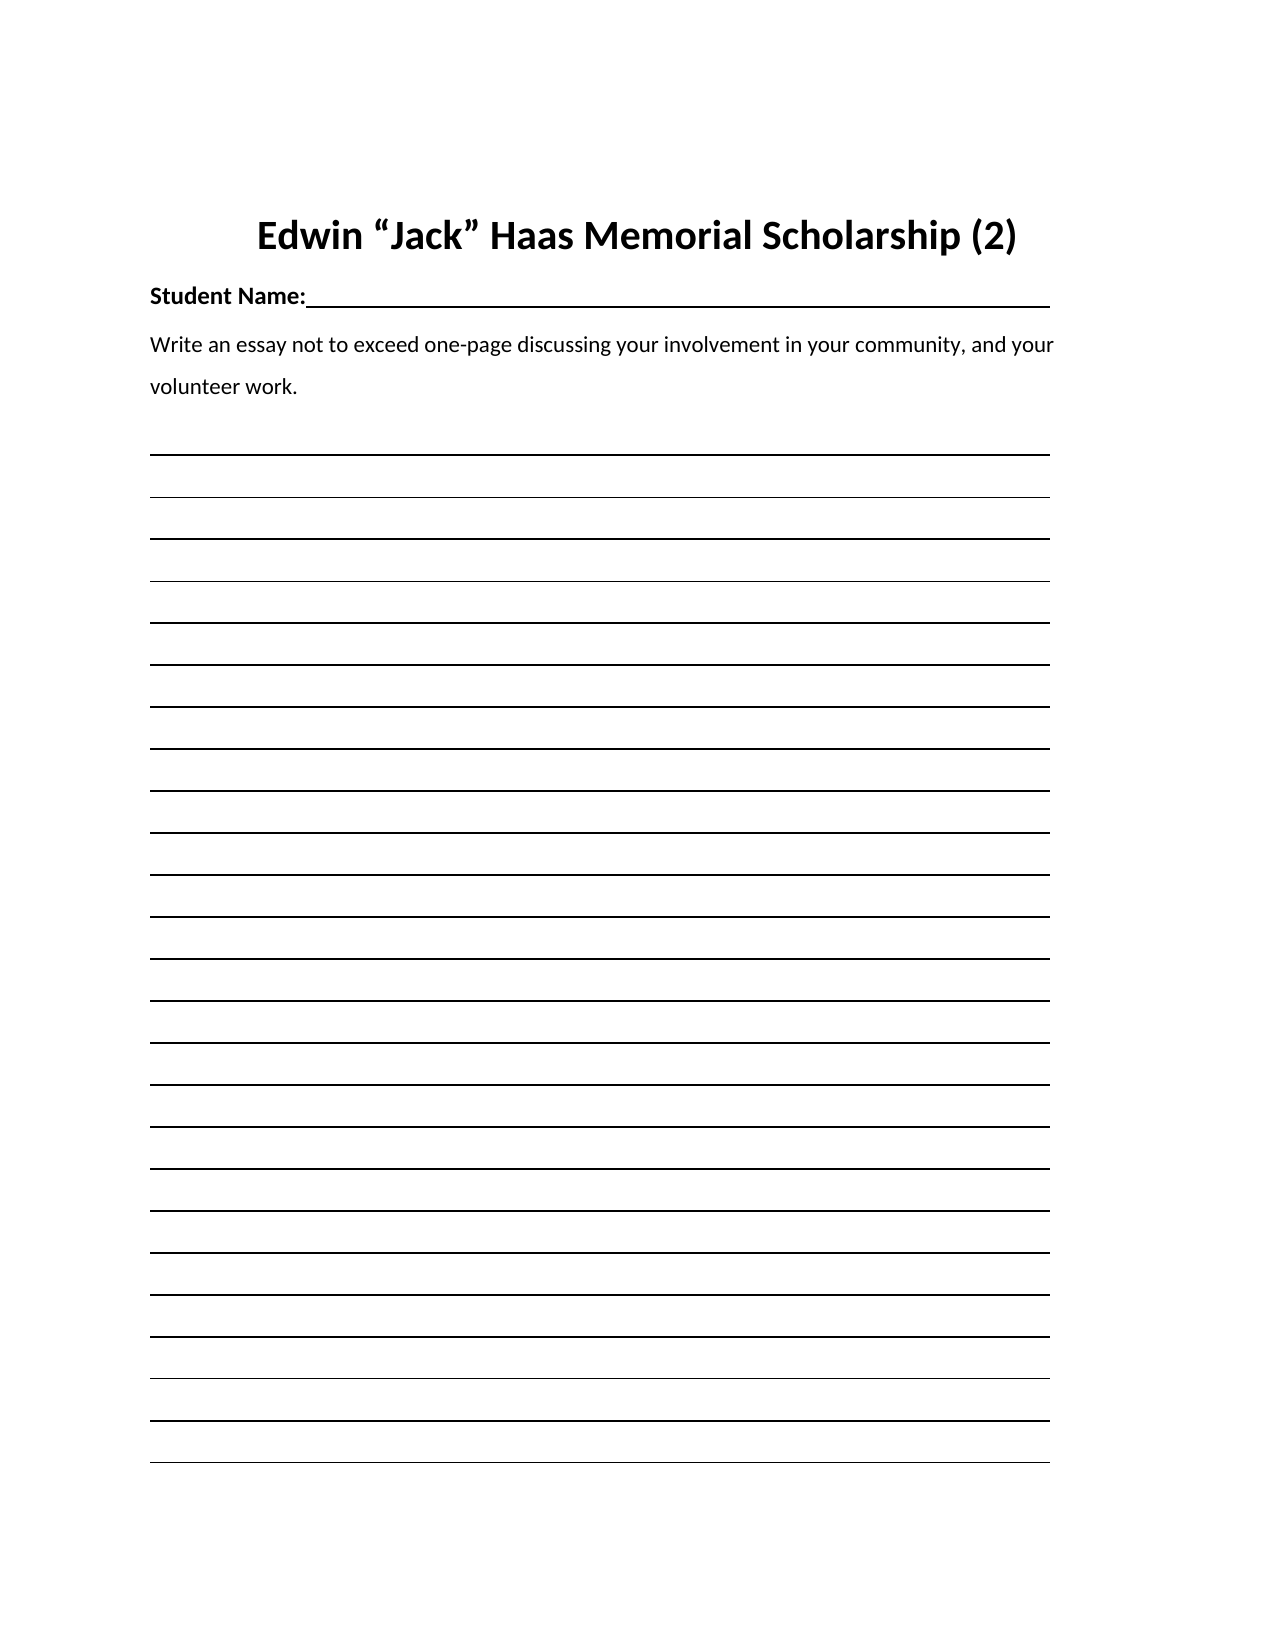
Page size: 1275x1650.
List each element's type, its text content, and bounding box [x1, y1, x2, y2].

text Student Name: [150, 280, 1125, 311]
text Edwin “Jack” Haas Memorial Scholarship (2) [150, 209, 1125, 259]
text Write an essay not to exceed one-page discussing your involvement in your community, and your volunteer work. [150, 330, 1125, 400]
